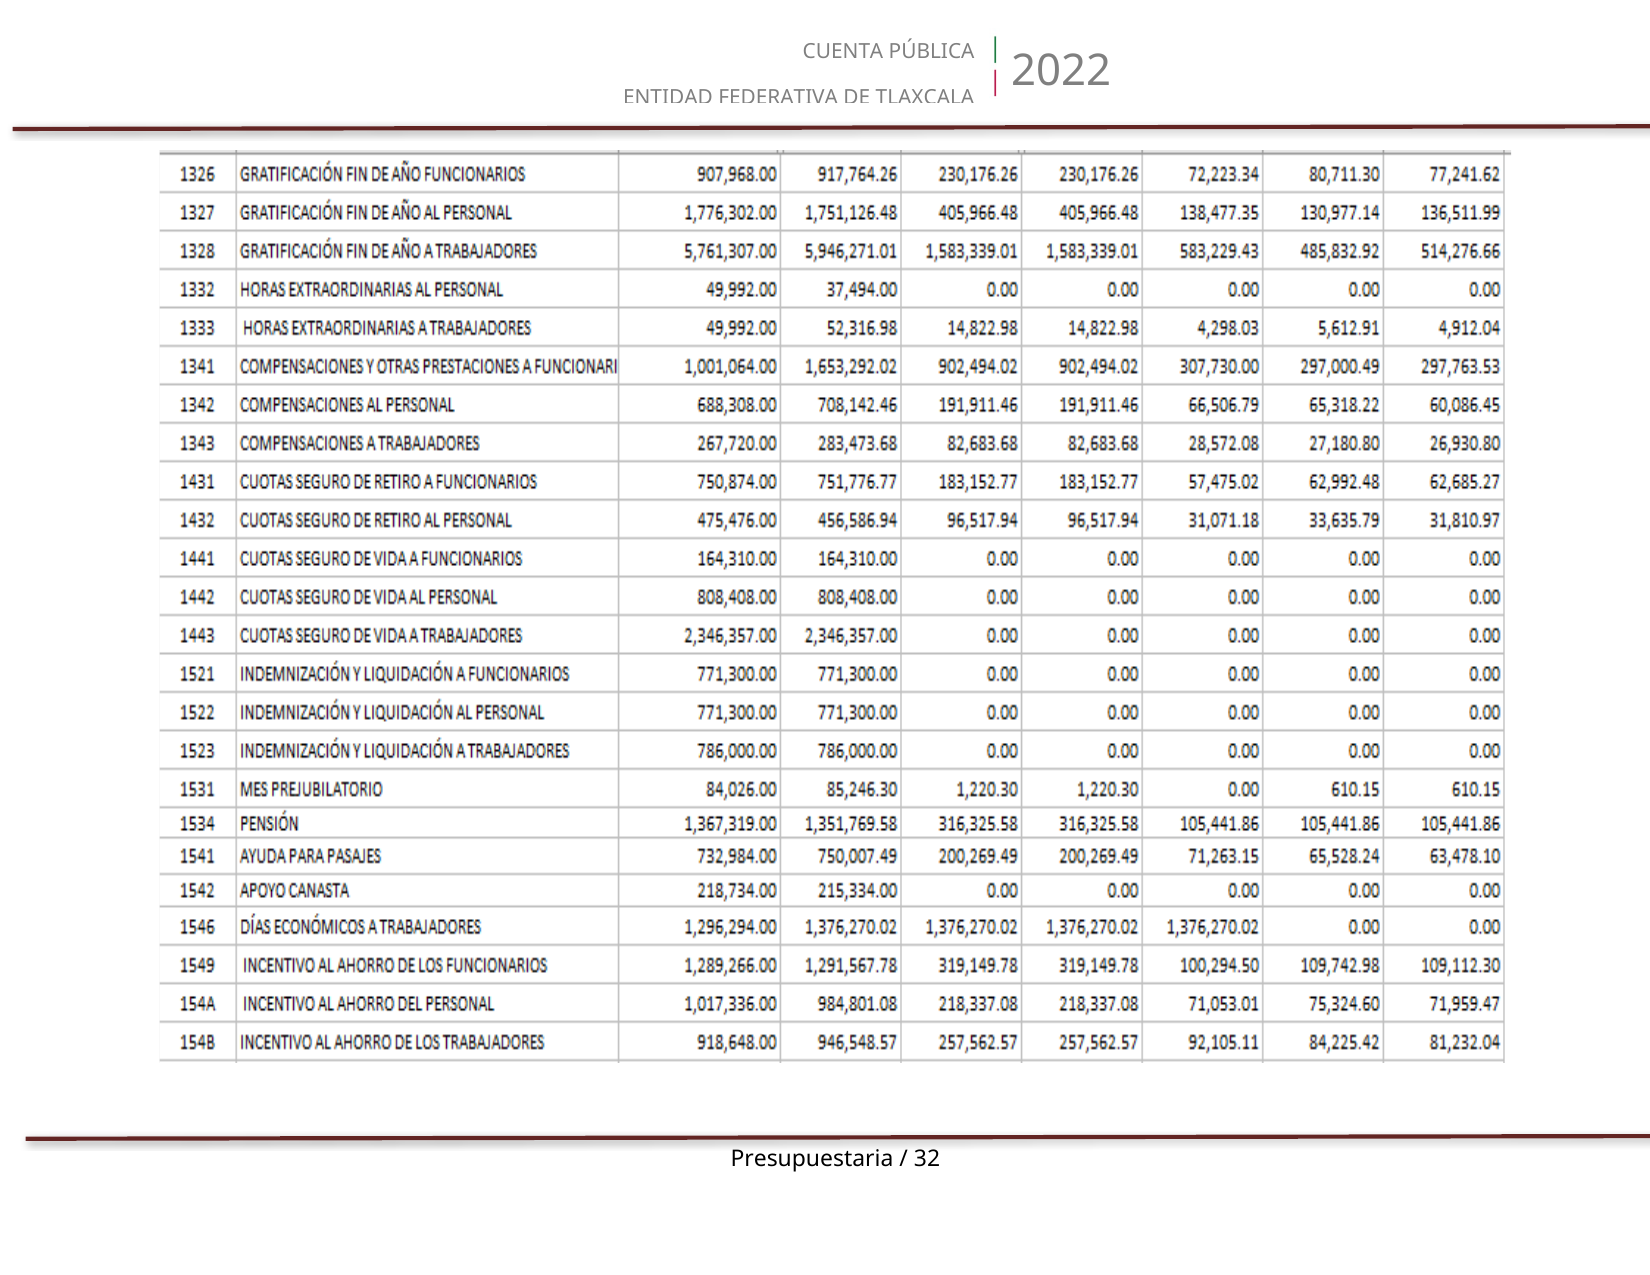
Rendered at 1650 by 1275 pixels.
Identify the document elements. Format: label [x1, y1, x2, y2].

picture [159, 150, 1512, 1063]
picture [989, 28, 1005, 99]
